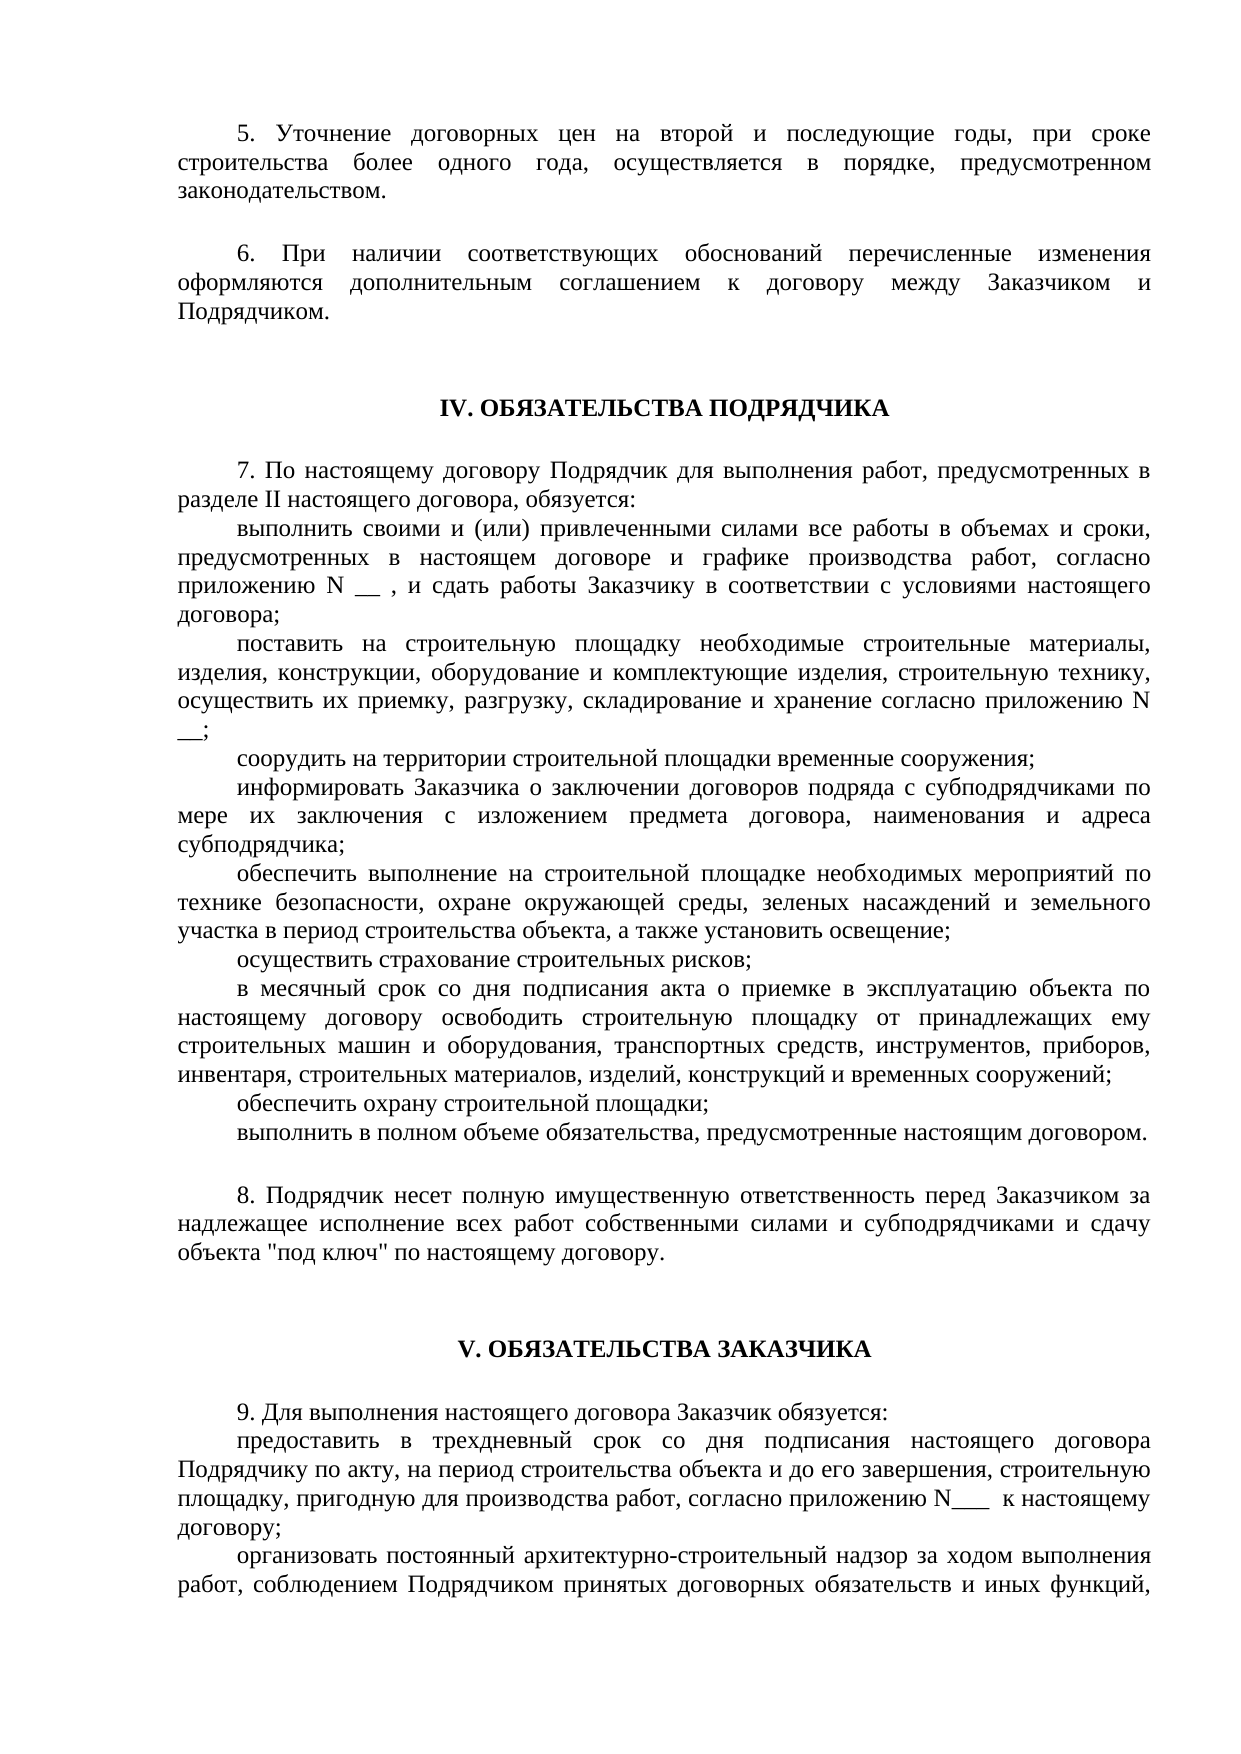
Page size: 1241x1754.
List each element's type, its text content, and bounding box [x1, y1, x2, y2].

text информировать Заказчика о заключении договоров подряда с субподрядчиками по мере их заключения с изложением предмета договора, наименования и адреса субподрядчика; [177, 772, 1152, 858]
text обеспечить выполнение на строительной площадке необходимых мероприятий по технике безопасности, охране окружающей среды, зеленых насаждений и земельного участка в период строительства объекта, а также установить освещение; [177, 858, 1152, 944]
text соорудить на территории строительной площадки временные сооружения; [177, 743, 1152, 772]
text 7. По настоящему договору Подрядчик для выполнения работ, предусмотренных в разделе II настоящего договора, обязуется: [177, 456, 1152, 513]
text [177, 1541, 1152, 1598]
text V. ОБЯЗАТЕЛЬСТВА ЗАКАЗЧИКА [177, 1334, 1152, 1363]
text в месячный срок со дня подписания акта о приемке в эксплуатацию объекта по настоящему договору освободить строительную площадку от принадлежащих ему строительных машин и оборудования, транспортных средств, инструментов, приборов, инвентаря, строительных материалов, изделий, конструкций и временных сооружений; [177, 973, 1152, 1088]
text 5. Уточнение договорных цен на второй и последующие годы, при сроке строительства более одного года, осуществляется в порядке, предусмотренном законодательством. [177, 118, 1152, 204]
text обеспечить охрану строительной площадки; [177, 1088, 1152, 1117]
text 9. Для выполнения настоящего договора Заказчик обязуется: [177, 1397, 1152, 1426]
text выполнить своими и (или) привлеченными силами все работы в объемах и сроки, предусмотренных в настоящем договоре и графике производства работ, согласно приложению N __ , и сдать работы Заказчику в соответствии с условиями настоящего договора; [177, 513, 1152, 628]
text 8. Подрядчик несет полную имущественную ответственность перед Заказчиком за надлежащее исполнение всех работ собственными силами и субподрядчиками и сдачу объекта "под ключ" по настоящему договору. [177, 1180, 1152, 1266]
text поставить на строительную площадку необходимые строительные материалы, изделия, конструкции, оборудование и комплектующие изделия, строительную технику, осуществить их приемку, разгрузку, складирование и хранение согласно приложению N __; [177, 628, 1152, 743]
text 6. При наличии соответствующих обоснований перечисленные изменения оформляются дополнительным соглашением к договору между Заказчиком и Подрядчиком. [177, 238, 1152, 325]
text предоставить в трехдневный срок со дня подписания настоящего договора Подрядчику по акту, на период строительства объекта и до его завершения, строительную площадку, пригодную для производства работ, согласно приложению N___ к настоящему договору; [177, 1426, 1152, 1541]
text выполнить в полном объеме обязательства, предусмотренные настоящим договором. [177, 1117, 1152, 1146]
text осуществить страхование строительных рисков; [177, 944, 1152, 973]
text IV. ОБЯЗАТЕЛЬСТВА ПОДРЯДЧИКА [177, 393, 1152, 422]
